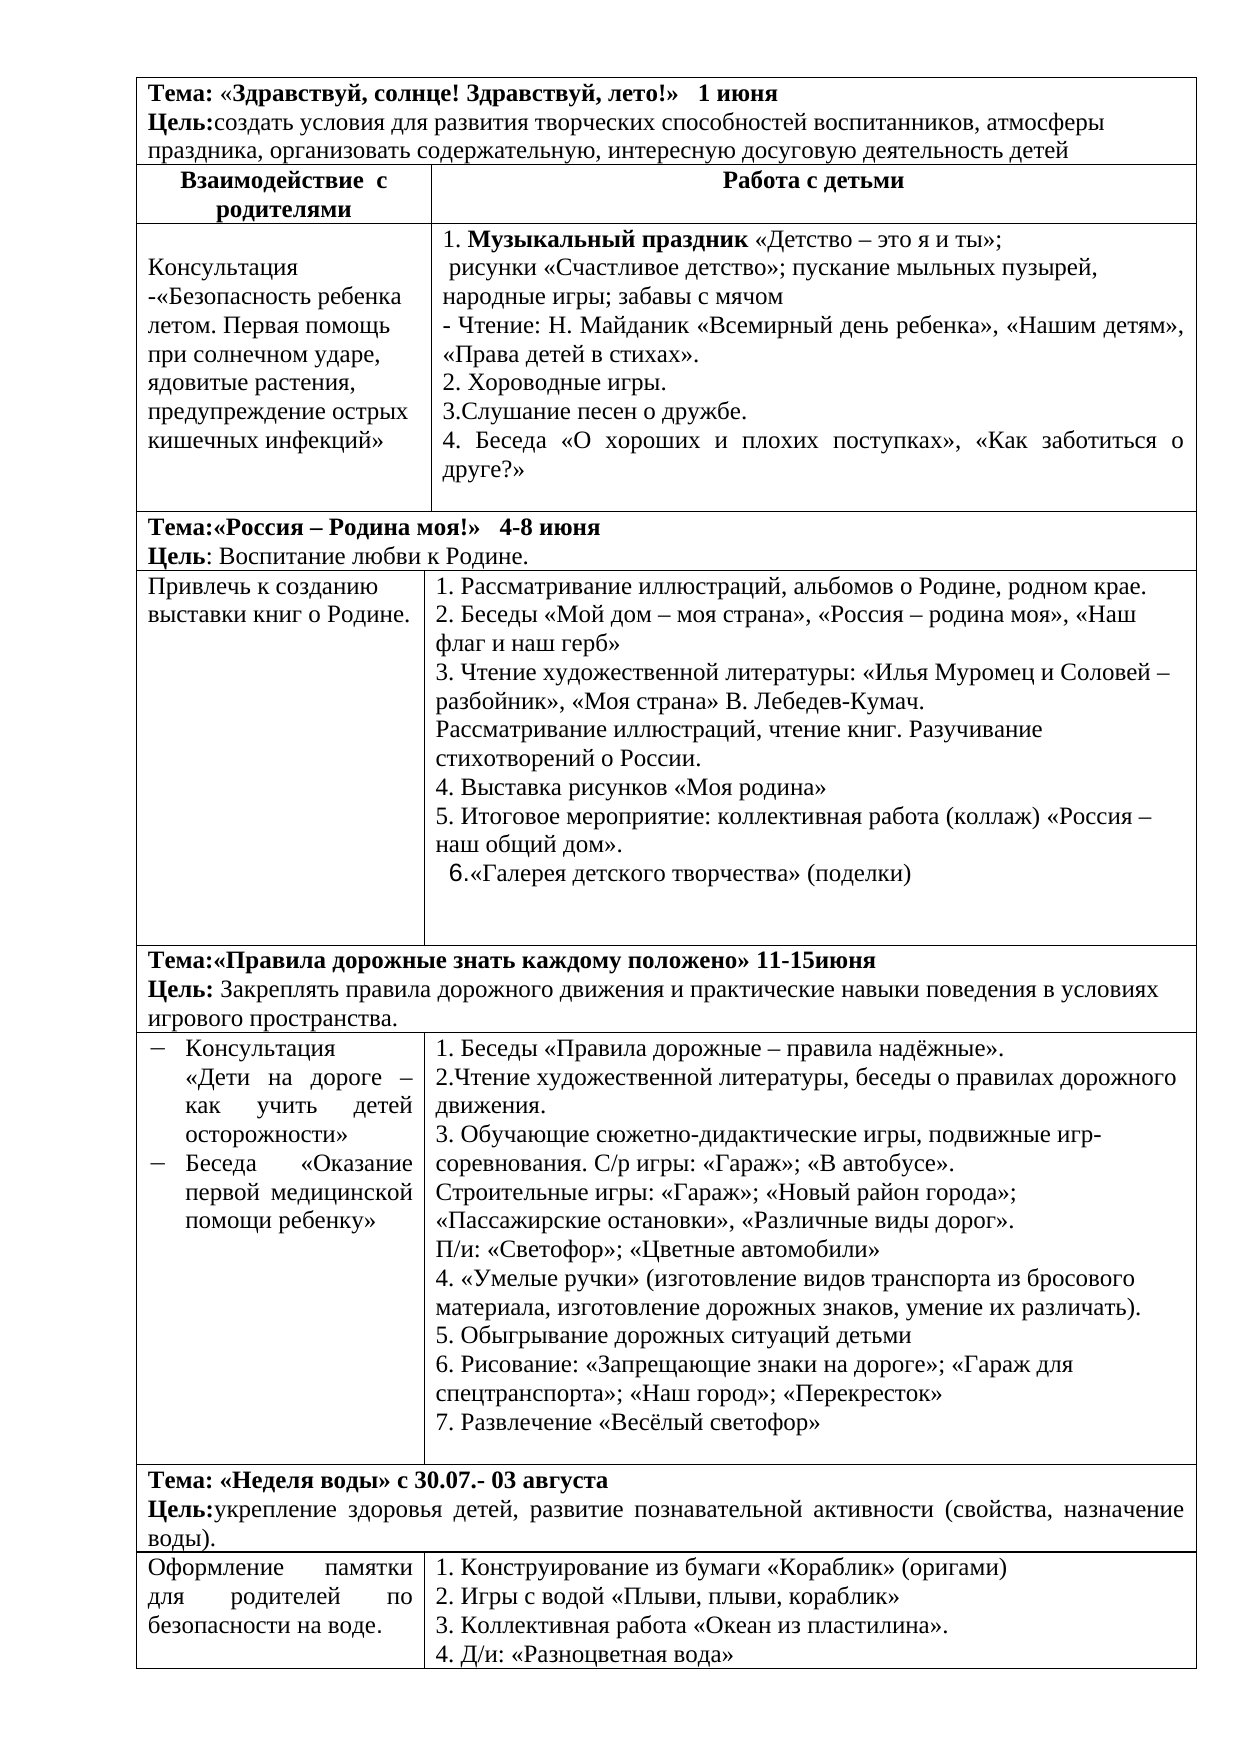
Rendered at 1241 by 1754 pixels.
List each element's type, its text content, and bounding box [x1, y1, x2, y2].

table_cell Консультация -«Безопасность ребенка летом. Первая помощь при солнечном ударе, ядовитые растения, предупреждение острых кишечных инфекций» [137, 224, 431, 511]
table_cell Работа с детьми [432, 165, 1196, 223]
table_cell Привлечь к созданию выставки книг о Родине. [137, 571, 424, 944]
table_cell 1. Рассматривание иллюстраций, альбомов о Родине, родном крае. 2. Беседы «Мой дом – моя страна», «Россия – родина моя», «Наш флаг и наш герб» 3. Чтение художественной литературы: «Илья Муромец и Соловей – разбойник», «Моя страна» В. Лебедев-Кумач. Рассматривание иллюстраций, чтение книг. Разучивание стихотворений о России. 4. Выставка рисунков «Моя родина» 5. Итоговое мероприятие: коллективная работа (коллаж) «Россия – наш общий дом». 6.«Галерея детского творчества» (поделки) [425, 571, 1196, 944]
table_cell 1. Музыкальный праздник «Детство – это я и ты»; рисунки «Счастливое детство»; пускание мыльных пузырей, народные игры; забавы с мячом - Чтение: Н. Майданик «Всемирный день ребенка», «Нашим детям», «Права детей в стихах». 2. Хороводные игры. 3.Слушание песен о дружбе. 4. Беседа «О хороших и плохих поступках», «Как заботиться о друге?» [432, 224, 1196, 511]
table_cell Тема:«Россия – Родина моя!» 4-8 июня Цель: Воспитание любви к Родине. [137, 512, 1196, 570]
table_header Тема: «Здравствуй, солнце! Здравствуй, лето!» 1 июня Цель:создать условия для развития творческих способностей воспитанников, атмосферы праздника, организовать содержательную, интересную досуговую деятельность детей [137, 78, 1196, 164]
table_cell Тема: «Неделя воды» с 30.07.- 03 августа Цель:укрепление здоровья детей, развитие познавательной активности (свойства, назначение воды). [137, 1465, 1196, 1551]
table_cell Консультация «Дети на дороге – как учить детей осторожности» Беседа «Оказание первой медицинской помощи ребенку» [137, 1033, 424, 1464]
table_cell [425, 1553, 1196, 1667]
table_cell Взаимодействие с родителями [137, 165, 431, 223]
table_cell 1. Беседы «Правила дорожные – правила надёжные». 2.Чтение художественной литературы, беседы о правилах дорожного движения. 3. Обучающие сюжетно-дидактические игры, подвижные игр-соревнования. С/р игры: «Гараж»; «В автобусе». Строительные игры: «Гараж»; «Новый район города»; «Пассажирские остановки», «Различные виды дорог». П/и: «Светофор»; «Цветные автомобили» 4. «Умелые ручки» (изготовление видов транспорта из бросового материала, изготовление дорожных знаков, умение их различать). 5. Обыгрывание дорожных ситуаций детьми 6. Рисование: «Запрещающие знаки на дороге»; «Гараж для спецтранспорта»; «Наш город»; «Перекресток» 7. Развлечение «Весёлый светофор» [425, 1033, 1196, 1464]
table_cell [137, 1553, 424, 1667]
table_cell Тема:«Правила дорожные знать каждому положено» 11-15июня Цель: Закреплять правила дорожного движения и практические навыки поведения в условиях игрового пространства. [137, 946, 1196, 1032]
